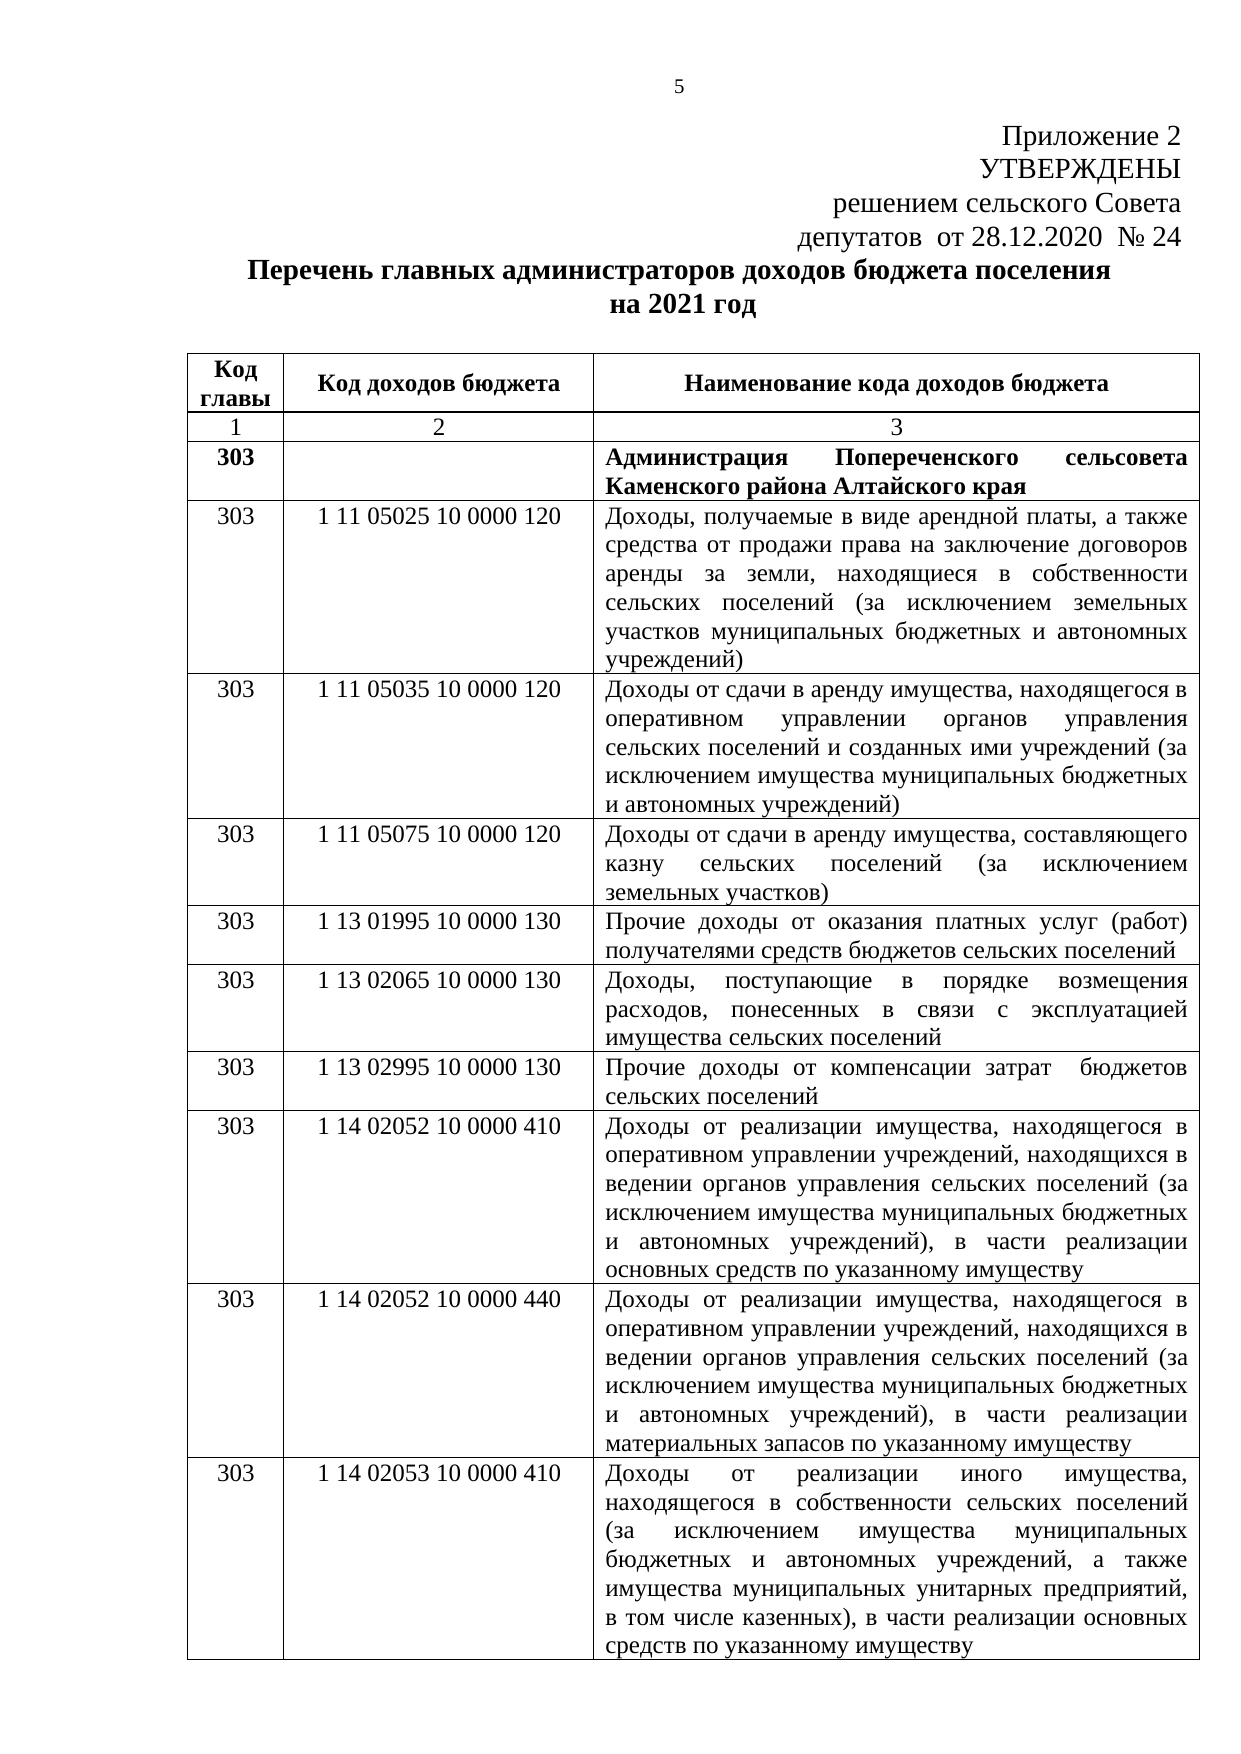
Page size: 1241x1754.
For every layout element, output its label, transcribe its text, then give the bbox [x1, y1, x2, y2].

text на 2021 год [177, 286, 1181, 319]
table_cell 2 [284, 413, 593, 441]
table_cell [284, 442, 593, 500]
table_cell Доходы от сдачи в аренду имущества, составляющего казну сельских поселений (за исключением земельных участков) [594, 819, 1199, 905]
text решением сельского Совета [177, 185, 1181, 219]
table_cell Доходы от реализации имущества, находящегося в оперативном управлении учреждений, находящихся в ведении органов управления сельских поселений (за исключением имущества муниципальных бюджетных и автономных учреждений), в части реализации материальных запасов по указанному имуществу [594, 1284, 1199, 1457]
table_header Наименование кода доходов бюджета [594, 354, 1199, 411]
table_cell 1 13 01995 10 0000 130 [284, 906, 593, 964]
table_cell 1 14 02052 10 0000 440 [284, 1284, 593, 1457]
table_cell 303 [188, 442, 283, 500]
text Приложение 2 [177, 118, 1181, 152]
table_cell Доходы от сдачи в аренду имущества, находящегося в оперативном управлении органов управления сельских поселений и созданных ими учреждений (за исключением имущества муниципальных бюджетных и автономных учреждений) [594, 674, 1199, 818]
table_cell Прочие доходы от оказания платных услуг (работ) получателями средств бюджетов сельских поселений [594, 906, 1199, 964]
table_cell 303 [188, 965, 283, 1051]
text Перечень главных администраторов доходов бюджета поселения [177, 252, 1181, 286]
table_cell 3 [594, 413, 1199, 441]
table_cell 1 13 02995 10 0000 130 [284, 1052, 593, 1110]
table_cell 1 13 02065 10 0000 130 [284, 965, 593, 1051]
table_cell 1 14 02053 10 0000 410 [284, 1458, 593, 1659]
table_cell 1 11 05025 10 0000 120 [284, 501, 593, 673]
table_cell 1 14 02052 10 0000 410 [284, 1111, 593, 1283]
table_cell 303 [188, 819, 283, 905]
table_cell Администрация Попереченского сельсовета Каменского района Алтайского края [594, 442, 1199, 500]
table_cell 1 11 05035 10 0000 120 [284, 674, 593, 818]
table_cell 303 [188, 1284, 283, 1457]
table_cell 303 [188, 906, 283, 964]
table_cell 1 [188, 413, 283, 441]
table_cell Доходы, получаемые в виде арендной платы, а также средства от продажи права на заключение договоров аренды за земли, находящиеся в собственности сельских поселений (за исключением земельных участков муниципальных бюджетных и автономных учреждений) [594, 501, 1199, 673]
table_cell Доходы от реализации иного имущества, находящегося в собственности сельских поселений (за исключением имущества муниципальных бюджетных и автономных учреждений, а также имущества муниципальных унитарных предприятий, в том числе казенных), в части реализации основных средств по указанному имуществу [594, 1458, 1199, 1659]
text УТВЕРЖДЕНЫ [177, 152, 1181, 185]
table_cell 303 [188, 501, 283, 673]
table_cell Доходы от реализации имущества, находящегося в оперативном управлении учреждений, находящихся в ведении органов управления сельских поселений (за исключением имущества муниципальных бюджетных и автономных учреждений), в части реализации основных средств по указанному имуществу [594, 1111, 1199, 1283]
table_cell Прочие доходы от компенсации затрат бюджетов сельских поселений [594, 1052, 1199, 1110]
table_header Код главы [188, 354, 283, 411]
table_cell 303 [188, 1458, 283, 1659]
table_cell 303 [188, 1111, 283, 1283]
table_cell 303 [188, 1052, 283, 1110]
table_cell Доходы, поступающие в порядке возмещения расходов, понесенных в связи с эксплуатацией имущества сельских поселений [594, 965, 1199, 1051]
table_cell 303 [188, 674, 283, 818]
text депутатов от 28.12.2020 № 24 [177, 219, 1181, 252]
table_header Код доходов бюджета [284, 354, 593, 411]
table_cell 1 11 05075 10 0000 120 [284, 819, 593, 905]
